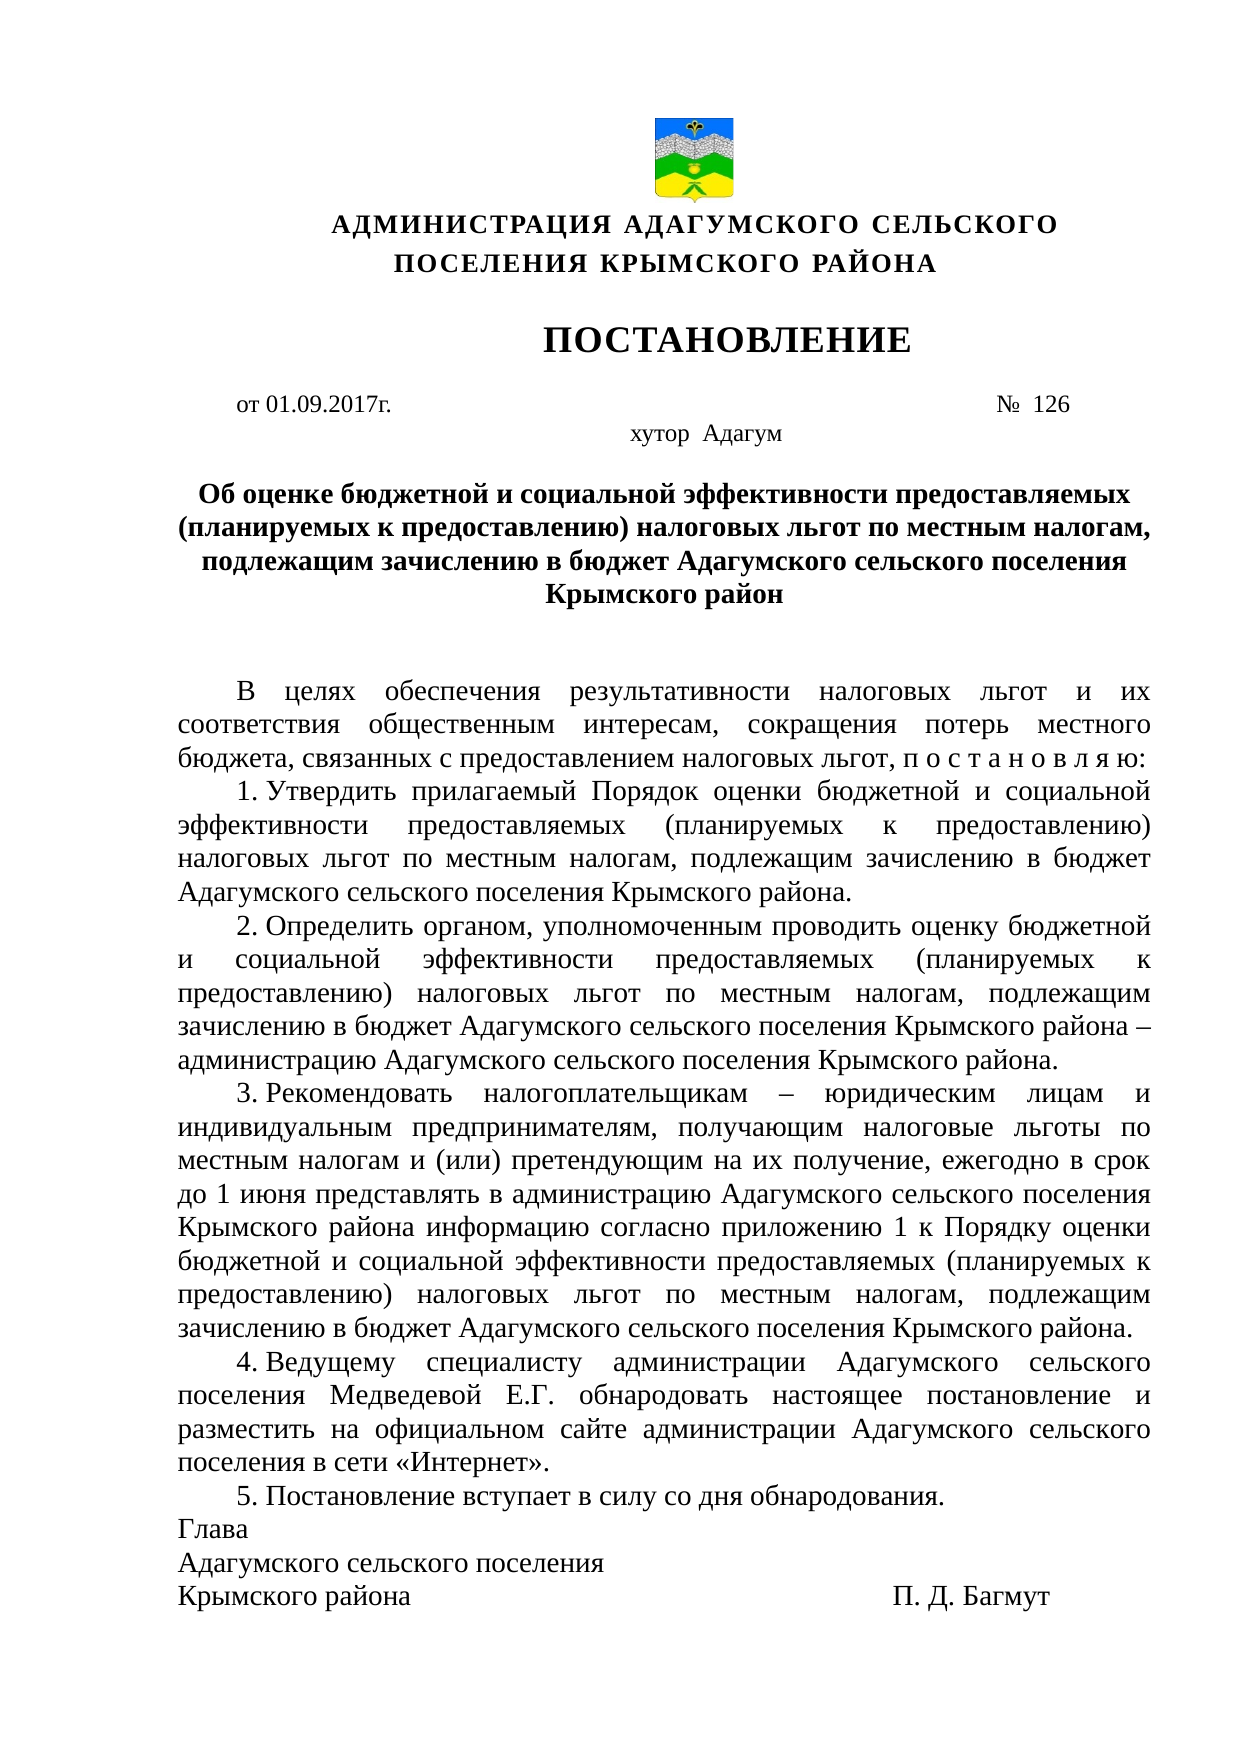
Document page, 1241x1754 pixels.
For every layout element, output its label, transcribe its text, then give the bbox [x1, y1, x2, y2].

text В целях обеспечения результативности налоговых льгот и их соответствия общественным интересам, сокращения потерь местного бюджета, связанных с предоставлением налоговых льгот, п о с т а н о в л я ю: [177, 673, 1152, 773]
text ПОСТАНОВЛЕНИЕ [177, 317, 1152, 361]
text хутор Адагум [177, 418, 1152, 447]
text от 01.09.2017г. № 126 [177, 389, 1152, 418]
text 4. Ведущему специалисту администрации Адагумского сельского поселения Медведевой Е.Г. обнародовать настоящее постановление и разместить на официальном сайте администрации Адагумского сельского поселения в сети «Интернет». [177, 1344, 1152, 1478]
text 5. Постановление вступает в силу со дня обнародования. [177, 1478, 1152, 1511]
text 3. Рекомендовать налогоплательщикам – юридическим лицам и индивидуальным предпринимателям, получающим налоговые льготы по местным налогам и (или) претендующим на их получение, ежегодно в срок до 1 июня представлять в администрацию Адагумского сельского поселения Крымского района информацию согласно приложению 1 к Порядку оценки бюджетной и социальной эффективности предоставляемых (планируемых к предоставлению) налоговых льгот по местным налогам, подлежащим зачислению в бюджет Адагумского сельского поселения Крымского района. [177, 1075, 1152, 1344]
text 2. Определить органом, уполномоченным проводить оценку бюджетной и социальной эффективности предоставляемых (планируемых к предоставлению) налоговых льгот по местным налогам, подлежащим зачислению в бюджет Адагумского сельского поселения Крымского района – администрацию Адагумского сельского поселения Крымского района. [177, 908, 1152, 1075]
picture [655, 118, 734, 203]
text Адагумского сельского поселения [177, 1545, 1152, 1578]
text Об оценке бюджетной и социальной эффективности предоставляемых (планируемых к предоставлению) налоговых льгот по местным налогам, подлежащим зачислению в бюджет Адагумского сельского поселения Крымского район [177, 476, 1152, 610]
text Крымского района П. Д. Багмут [177, 1578, 1152, 1612]
text администрация адагумского сельского поселения крымского района [177, 202, 1152, 279]
text Глава [177, 1511, 1152, 1545]
text 1. Утвердить прилагаемый Порядок оценки бюджетной и социальной эффективности предоставляемых (планируемых к предоставлению) налоговых льгот по местным налогам, подлежащим зачислению в бюджет Адагумского сельского поселения Крымского района. [177, 773, 1152, 908]
